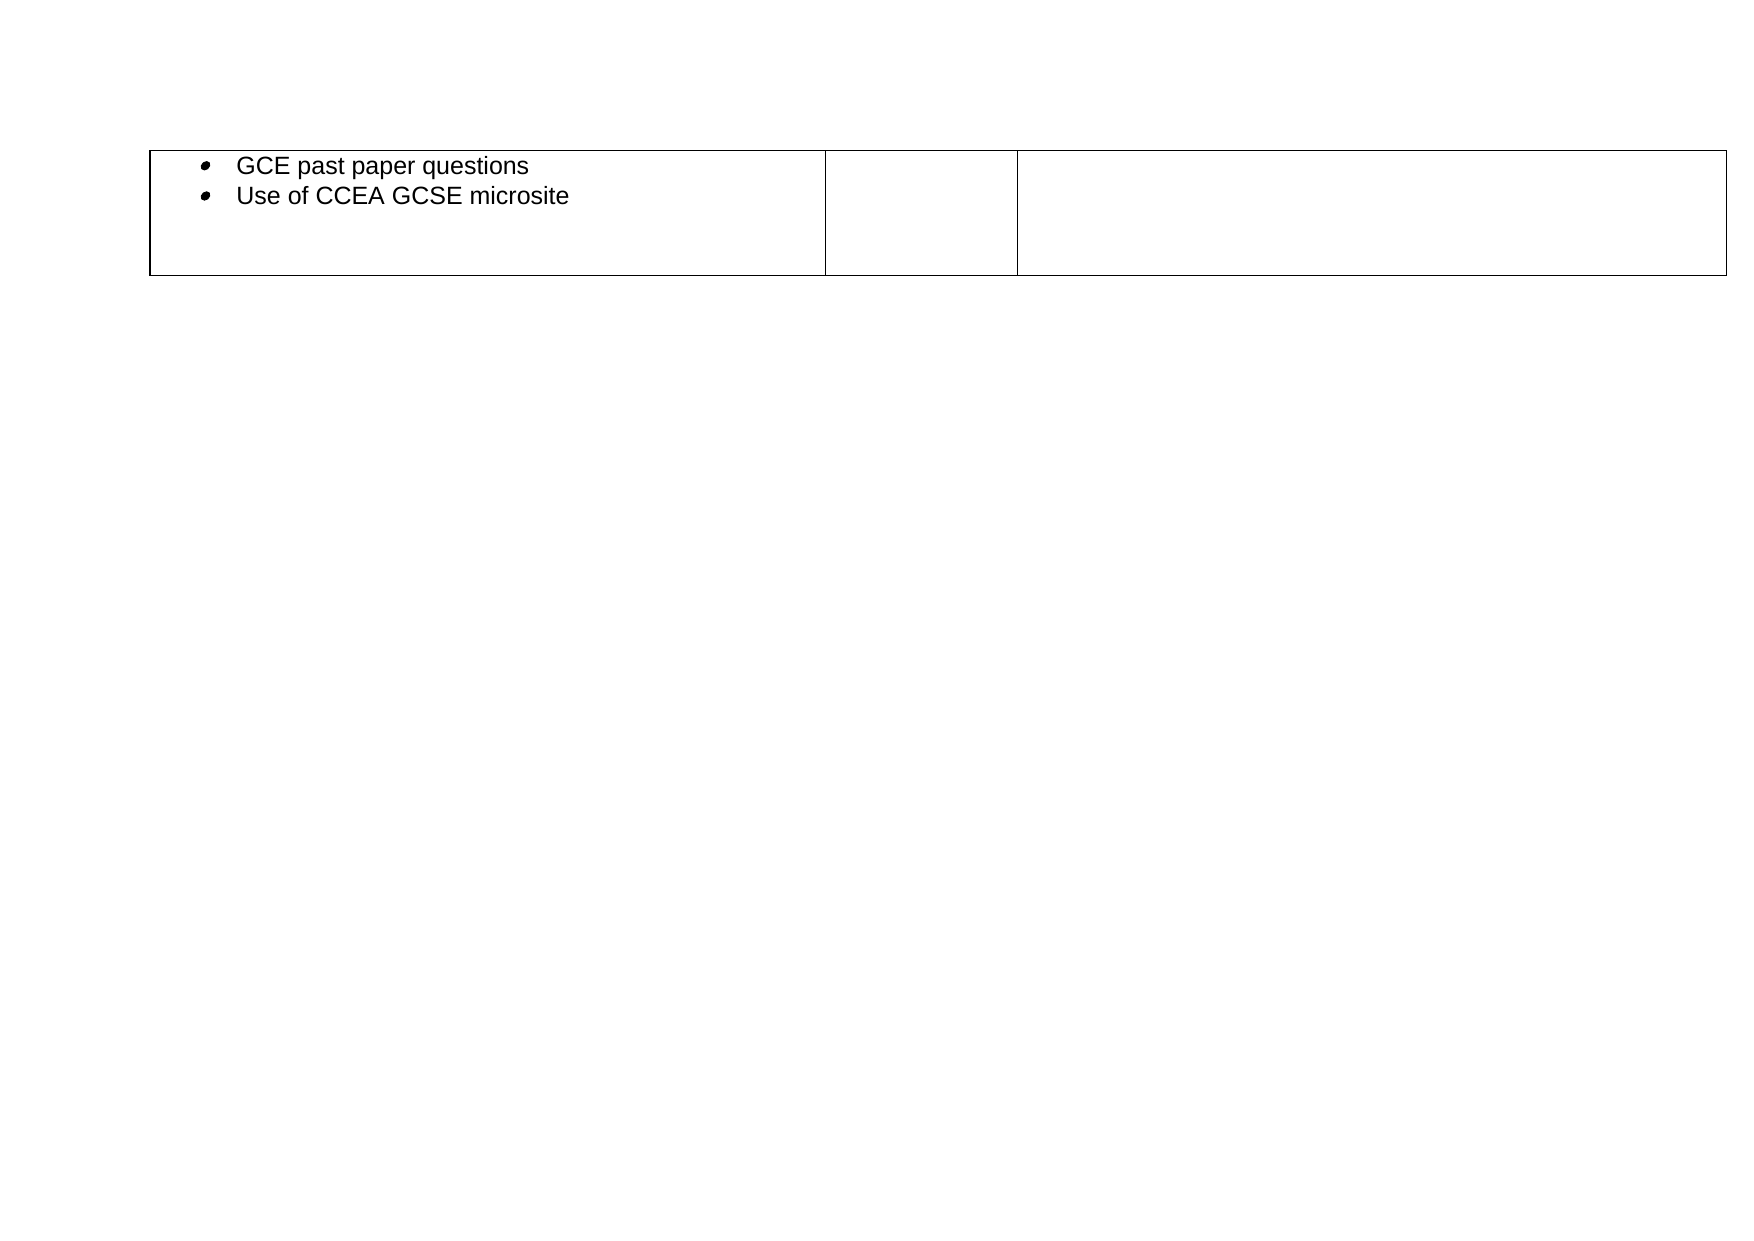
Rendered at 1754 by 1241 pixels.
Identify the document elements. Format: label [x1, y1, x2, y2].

table_cell [1018, 151, 1726, 275]
table_cell [151, 151, 825, 275]
table_cell [826, 151, 1017, 275]
